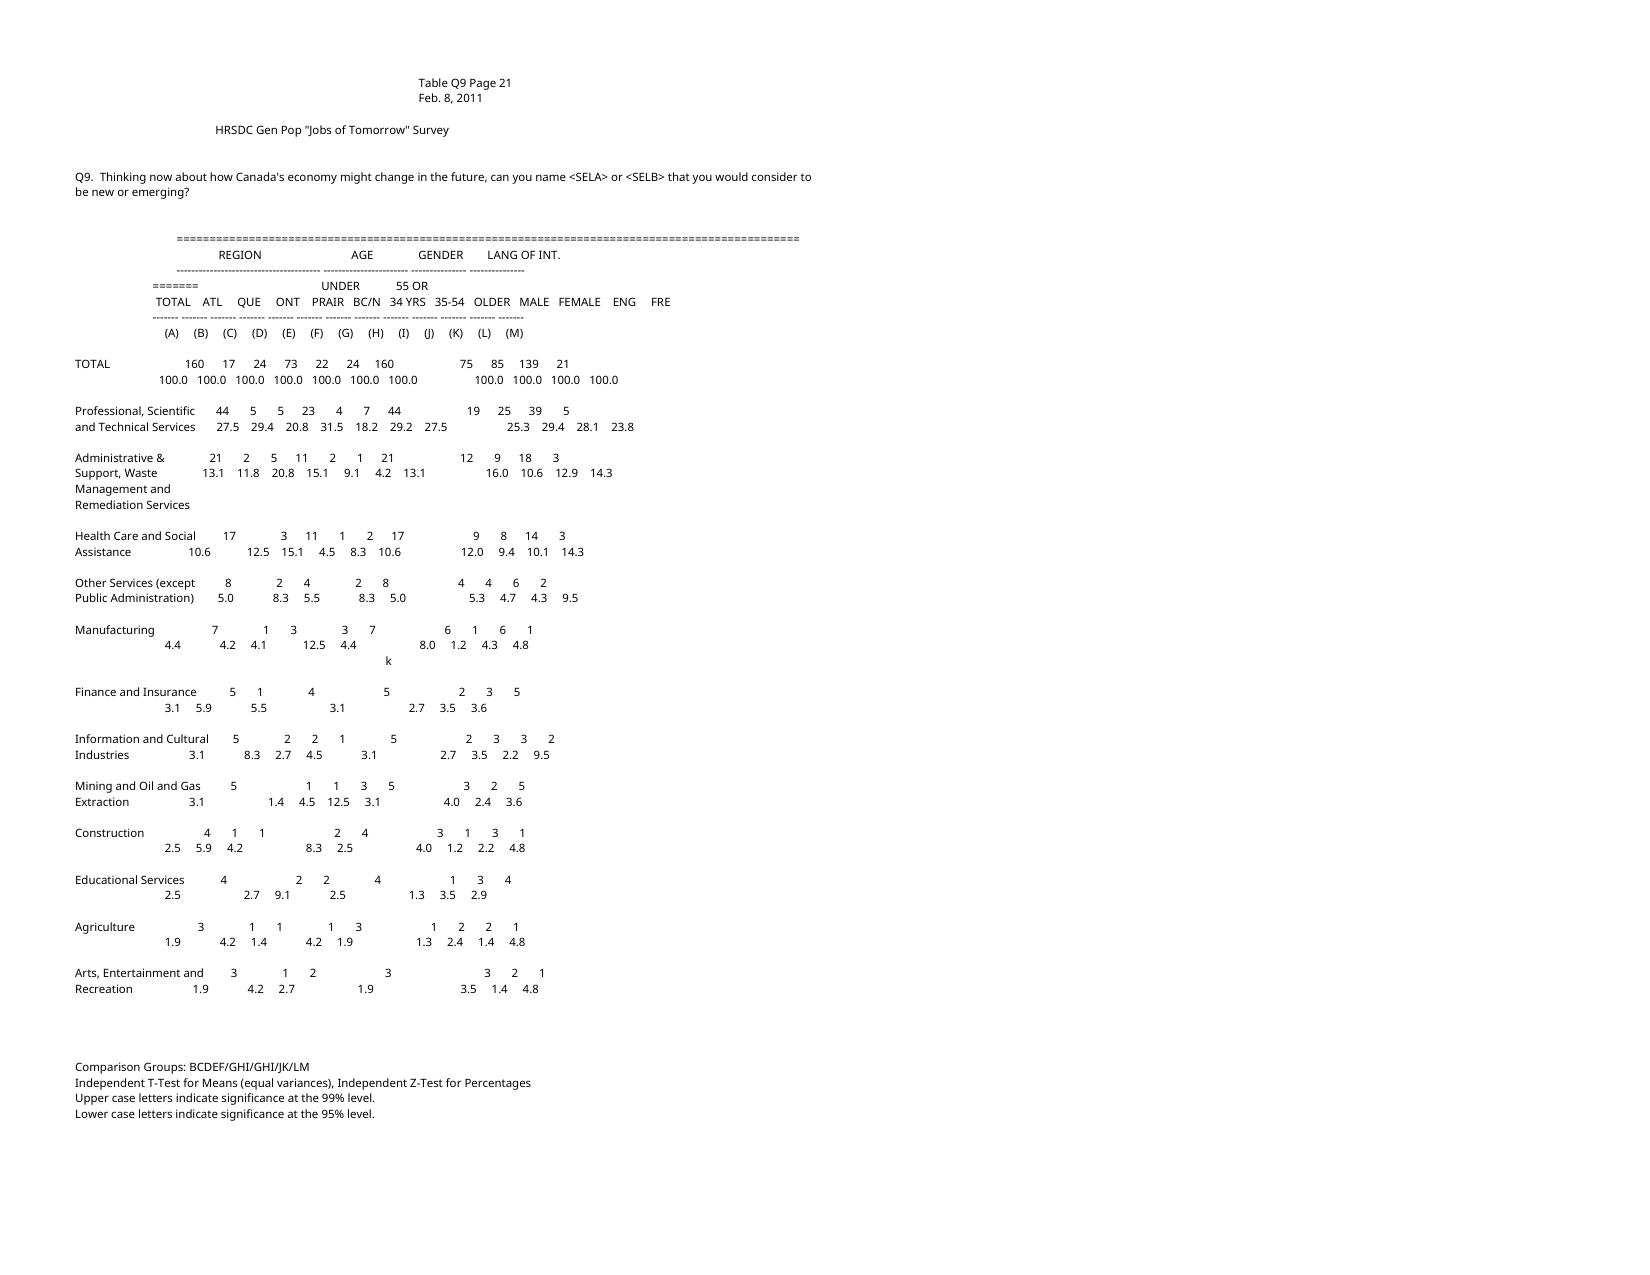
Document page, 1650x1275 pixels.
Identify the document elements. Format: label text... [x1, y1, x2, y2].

text Table Q9 Page 21 [75, 75, 1575, 91]
text HRSDC Gen Pop "Jobs of Tomorrow" Survey [75, 122, 1575, 137]
text (A) (B) (C) (D) (E) (F) (G) (H) (I) (J) (K) (L) (M) [75, 325, 1575, 341]
text Arts, Entertainment and 3 1 2 3 3 2 1 [75, 966, 1575, 981]
text Information and Cultural 5 2 2 1 5 2 3 3 2 [75, 731, 1575, 747]
text Assistance 10.6 12.5 15.1 4.5 8.3 10.6 12.0 9.4 10.1 14.3 [75, 544, 1575, 559]
text Manufacturing 7 1 3 3 7 6 1 6 1 [75, 622, 1575, 637]
text Comparison Groups: BCDEF/GHI/GHI/JK/LM [75, 1059, 1575, 1075]
text Independent T-Test for Means (equal variances), Independent Z-Test for Percentages [75, 1075, 1575, 1091]
text Upper case letters indicate significance at the 99% level. [75, 1091, 1575, 1106]
text Construction 4 1 1 2 4 3 1 3 1 [75, 825, 1575, 841]
text TOTAL 160 17 24 73 22 24 160 75 85 139 21 [75, 356, 1575, 372]
text Q9. Thinking now about how Canada's economy might change in the future, can you name <SELA> or <SELB> that you would consider to [75, 169, 1575, 184]
text Feb. 8, 2011 [75, 91, 1575, 106]
text Recreation 1.9 4.2 2.7 1.9 3.5 1.4 4.8 [75, 981, 1575, 997]
text Mining and Oil and Gas 5 1 1 3 5 3 2 5 [75, 778, 1575, 794]
text Extraction 3.1 1.4 4.5 12.5 3.1 4.0 2.4 3.6 [75, 794, 1575, 809]
text Administrative & 21 2 5 11 2 1 21 12 9 18 3 [75, 450, 1575, 466]
text Health Care and Social 17 3 11 1 2 17 9 8 14 3 [75, 528, 1575, 544]
text REGION AGE GENDER LANG OF INT. [75, 247, 1575, 262]
text ------- ------- ------- ------- ------- ------- ------- ------- ------- ------- ------- ------- ------- [75, 309, 1575, 325]
text ======= UNDER 55 OR [75, 278, 1575, 294]
text Finance and Insurance 5 1 4 5 2 3 5 [75, 684, 1575, 700]
text 2.5 5.9 4.2 8.3 2.5 4.0 1.2 2.2 4.8 [75, 841, 1575, 856]
text Lower case letters indicate significance at the 95% level. [75, 1106, 1575, 1122]
text Professional, Scientific 44 5 5 23 4 7 44 19 25 39 5 [75, 403, 1575, 419]
text Industries 3.1 8.3 2.7 4.5 3.1 2.7 3.5 2.2 9.5 [75, 747, 1575, 762]
text 1.9 4.2 1.4 4.2 1.9 1.3 2.4 1.4 4.8 [75, 934, 1575, 950]
text 3.1 5.9 5.5 3.1 2.7 3.5 3.6 [75, 700, 1575, 716]
text 2.5 2.7 9.1 2.5 1.3 3.5 2.9 [75, 887, 1575, 903]
text Agriculture 3 1 1 1 3 1 2 2 1 [75, 919, 1575, 934]
text =============================================================================================== [75, 231, 1575, 247]
text Support, Waste 13.1 11.8 20.8 15.1 9.1 4.2 13.1 16.0 10.6 12.9 14.3 [75, 466, 1575, 481]
text --------------------------------------- ----------------------- --------------- --------------- [75, 262, 1575, 278]
text Educational Services 4 2 2 4 1 3 4 [75, 872, 1575, 887]
text be new or emerging? [75, 184, 1575, 200]
text 100.0 100.0 100.0 100.0 100.0 100.0 100.0 100.0 100.0 100.0 100.0 [75, 372, 1575, 387]
text 4.4 4.2 4.1 12.5 4.4 8.0 1.2 4.3 4.8 [75, 637, 1575, 653]
text and Technical Services 27.5 29.4 20.8 31.5 18.2 29.2 27.5 25.3 29.4 28.1 23.8 [75, 419, 1575, 434]
text TOTAL ATL QUE ONT PRAIR BC/N 34 YRS 35-54 OLDER MALE FEMALE ENG FRE [75, 294, 1575, 309]
text Management and [75, 481, 1575, 497]
text Remediation Services [75, 497, 1575, 512]
text Other Services (except 8 2 4 2 8 4 4 6 2 [75, 575, 1575, 591]
text k [75, 653, 1575, 669]
text Public Administration) 5.0 8.3 5.5 8.3 5.0 5.3 4.7 4.3 9.5 [75, 591, 1575, 606]
